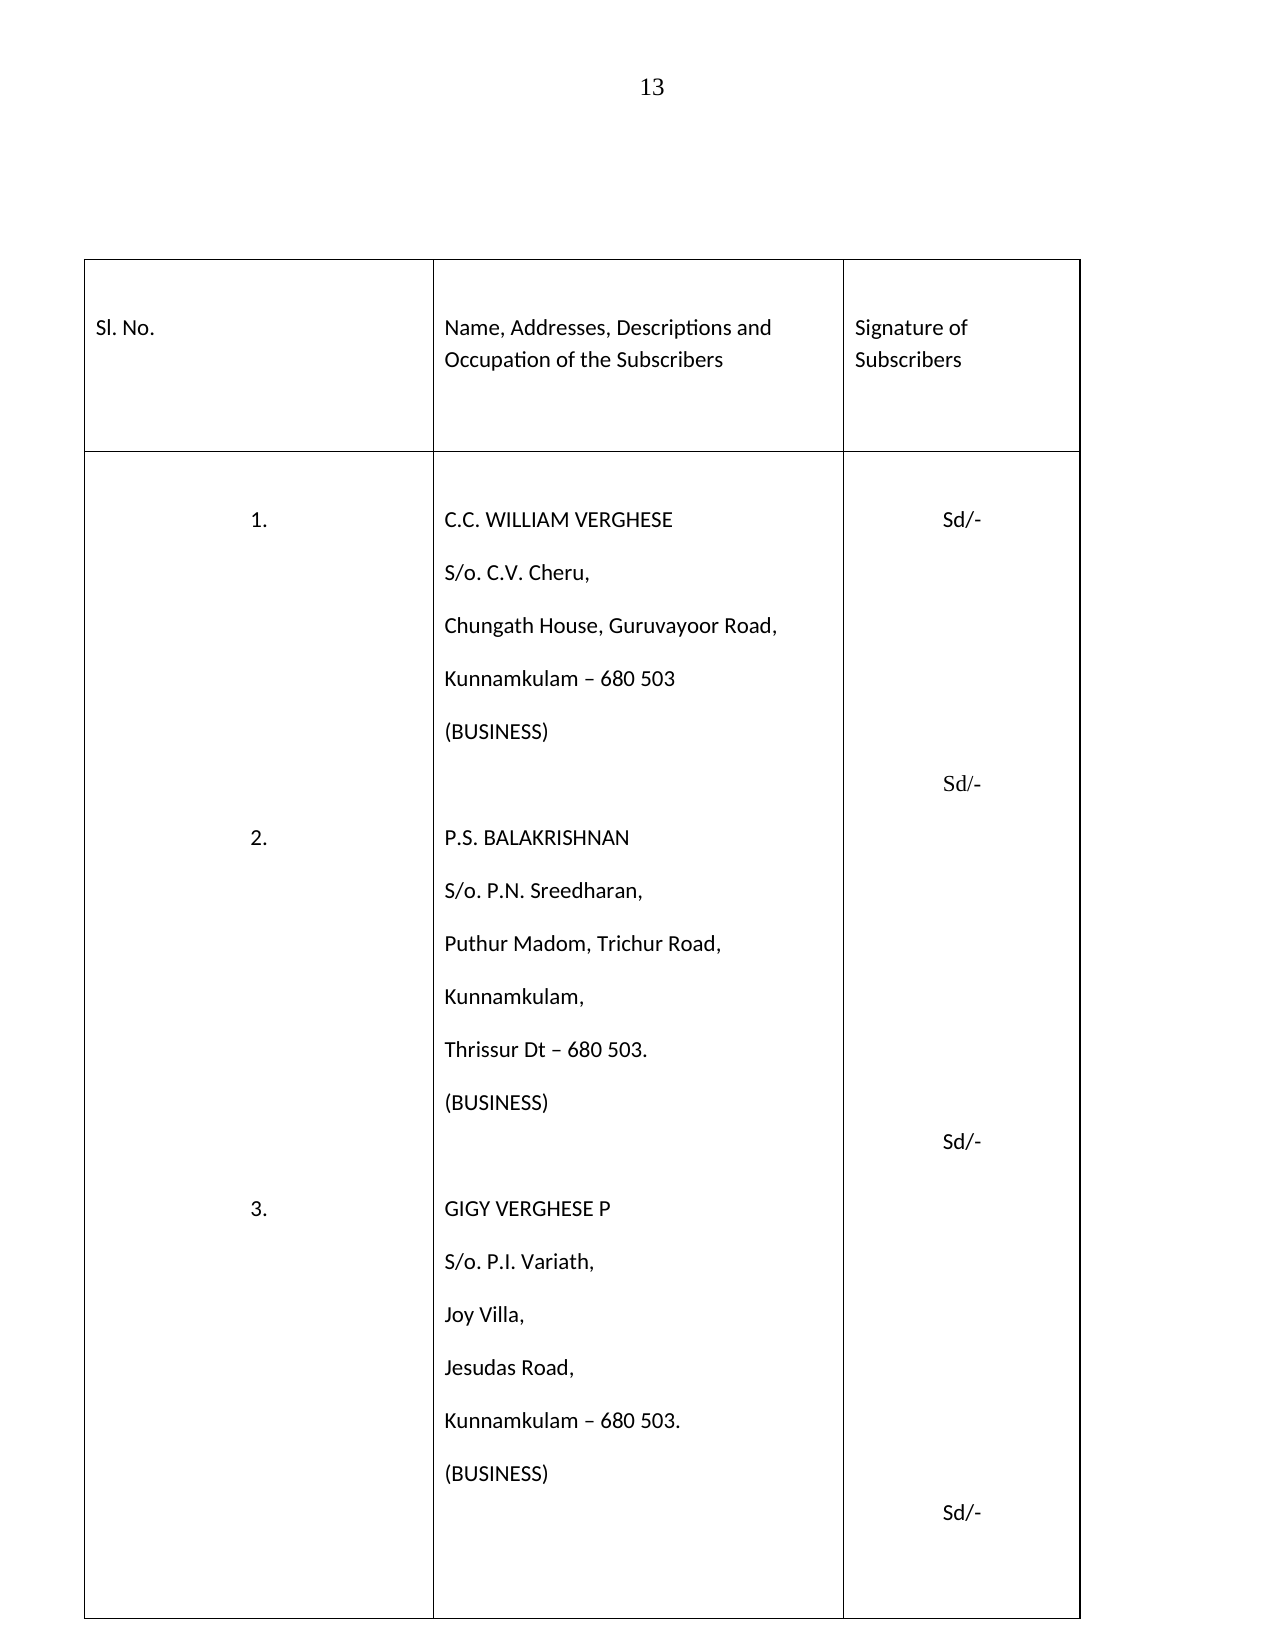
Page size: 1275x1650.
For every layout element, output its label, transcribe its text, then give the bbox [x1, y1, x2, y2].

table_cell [844, 452, 1079, 1618]
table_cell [85, 452, 433, 1618]
table_header Name, Addresses, Descriptions and Occupation of the Subscribers [434, 260, 843, 451]
table_header Signature of Subscribers [844, 260, 1079, 451]
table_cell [434, 452, 843, 1618]
table_header Sl. No. [85, 260, 433, 451]
text 13 [639, 72, 1275, 101]
